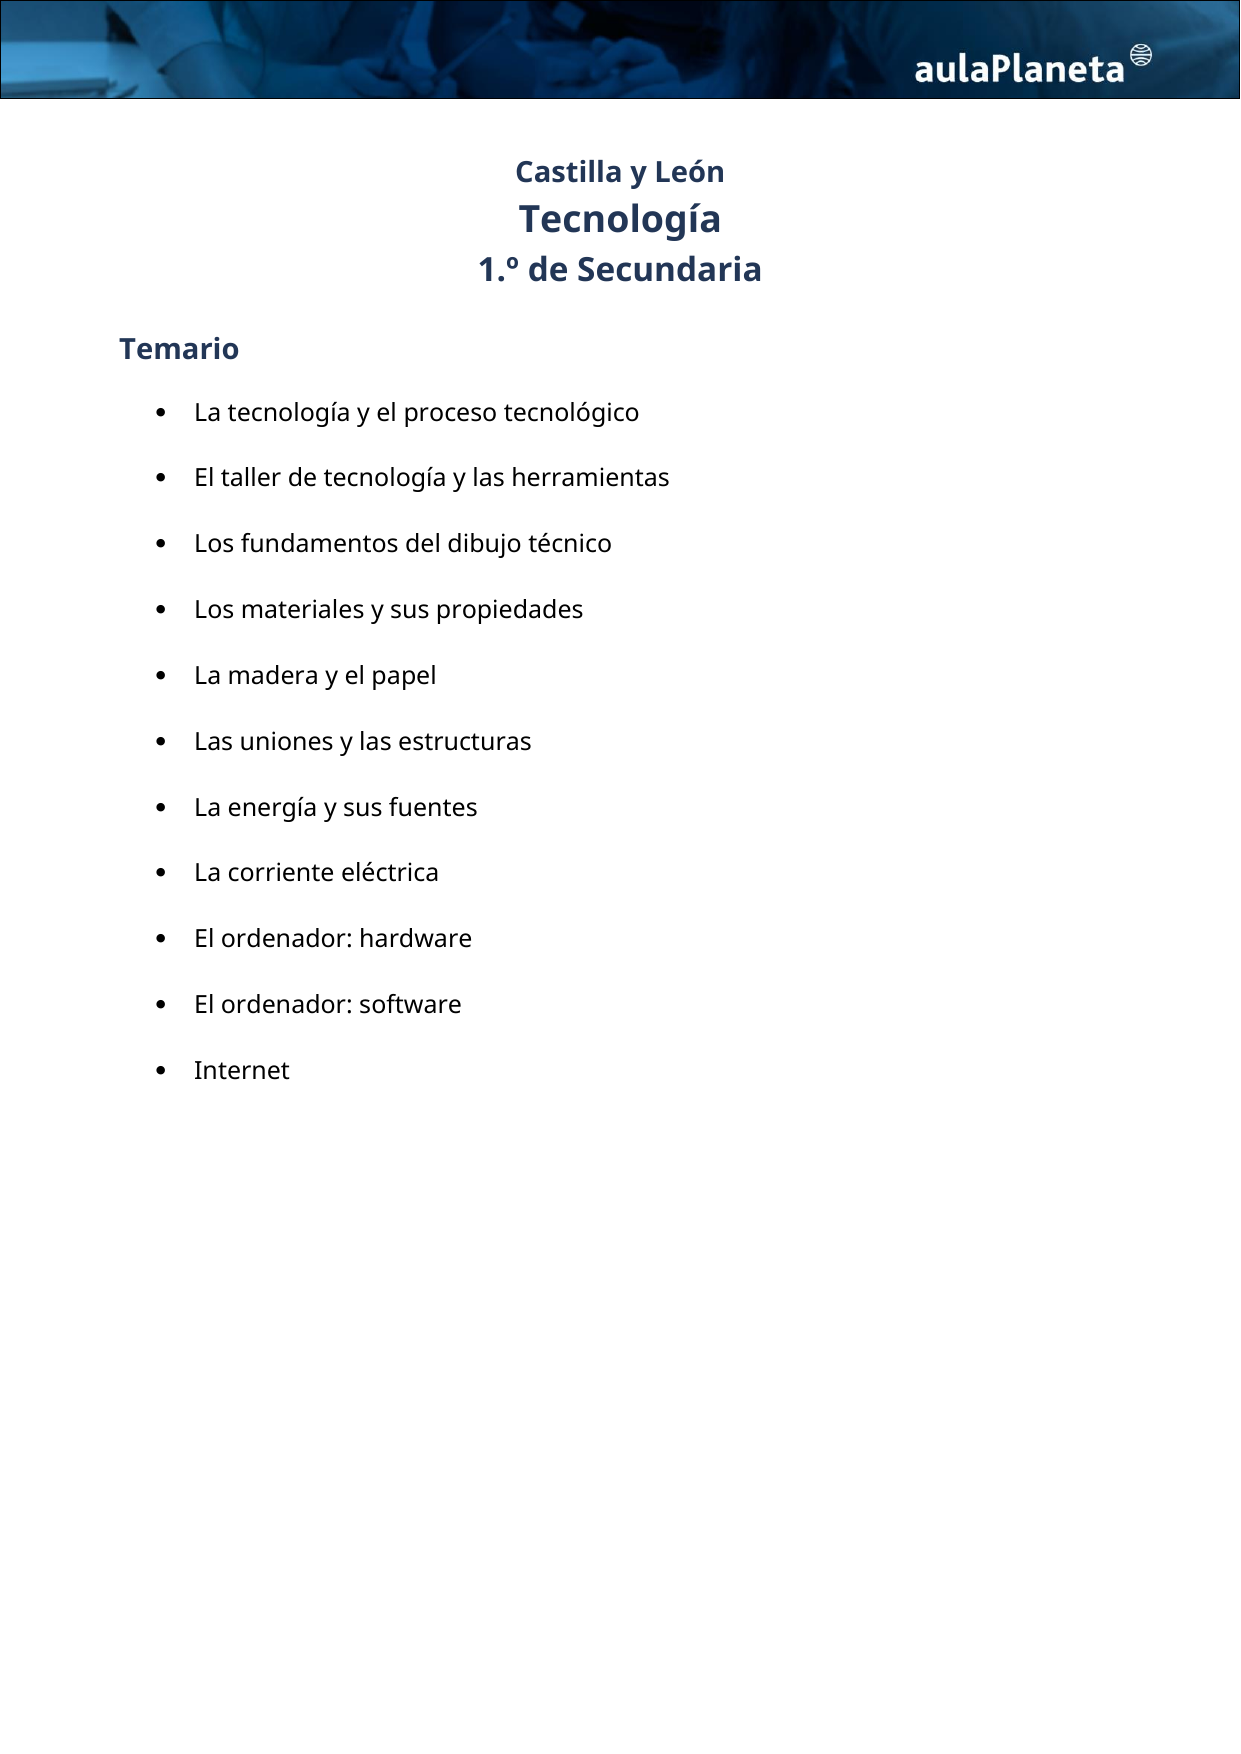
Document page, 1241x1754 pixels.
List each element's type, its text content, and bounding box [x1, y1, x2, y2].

table_cell Tecnología [119, 193, 1121, 244]
table_cell 1.º de Secundaria [119, 246, 1121, 291]
table_cell La tecnología y el proceso tecnológico El taller de tecnología y las herramientas Los fundamentos del dibujo técnico Los materiales y sus propiedades La madera y el papel Las uniones y las estructuras La energía y sus fuentes La corriente eléctrica El ordenador: hardware El ordenador: software Internet [119, 369, 1121, 1117]
picture [1, 1, 1239, 98]
table_header Castilla y León [119, 152, 1121, 191]
table_header Temario [119, 328, 1121, 368]
